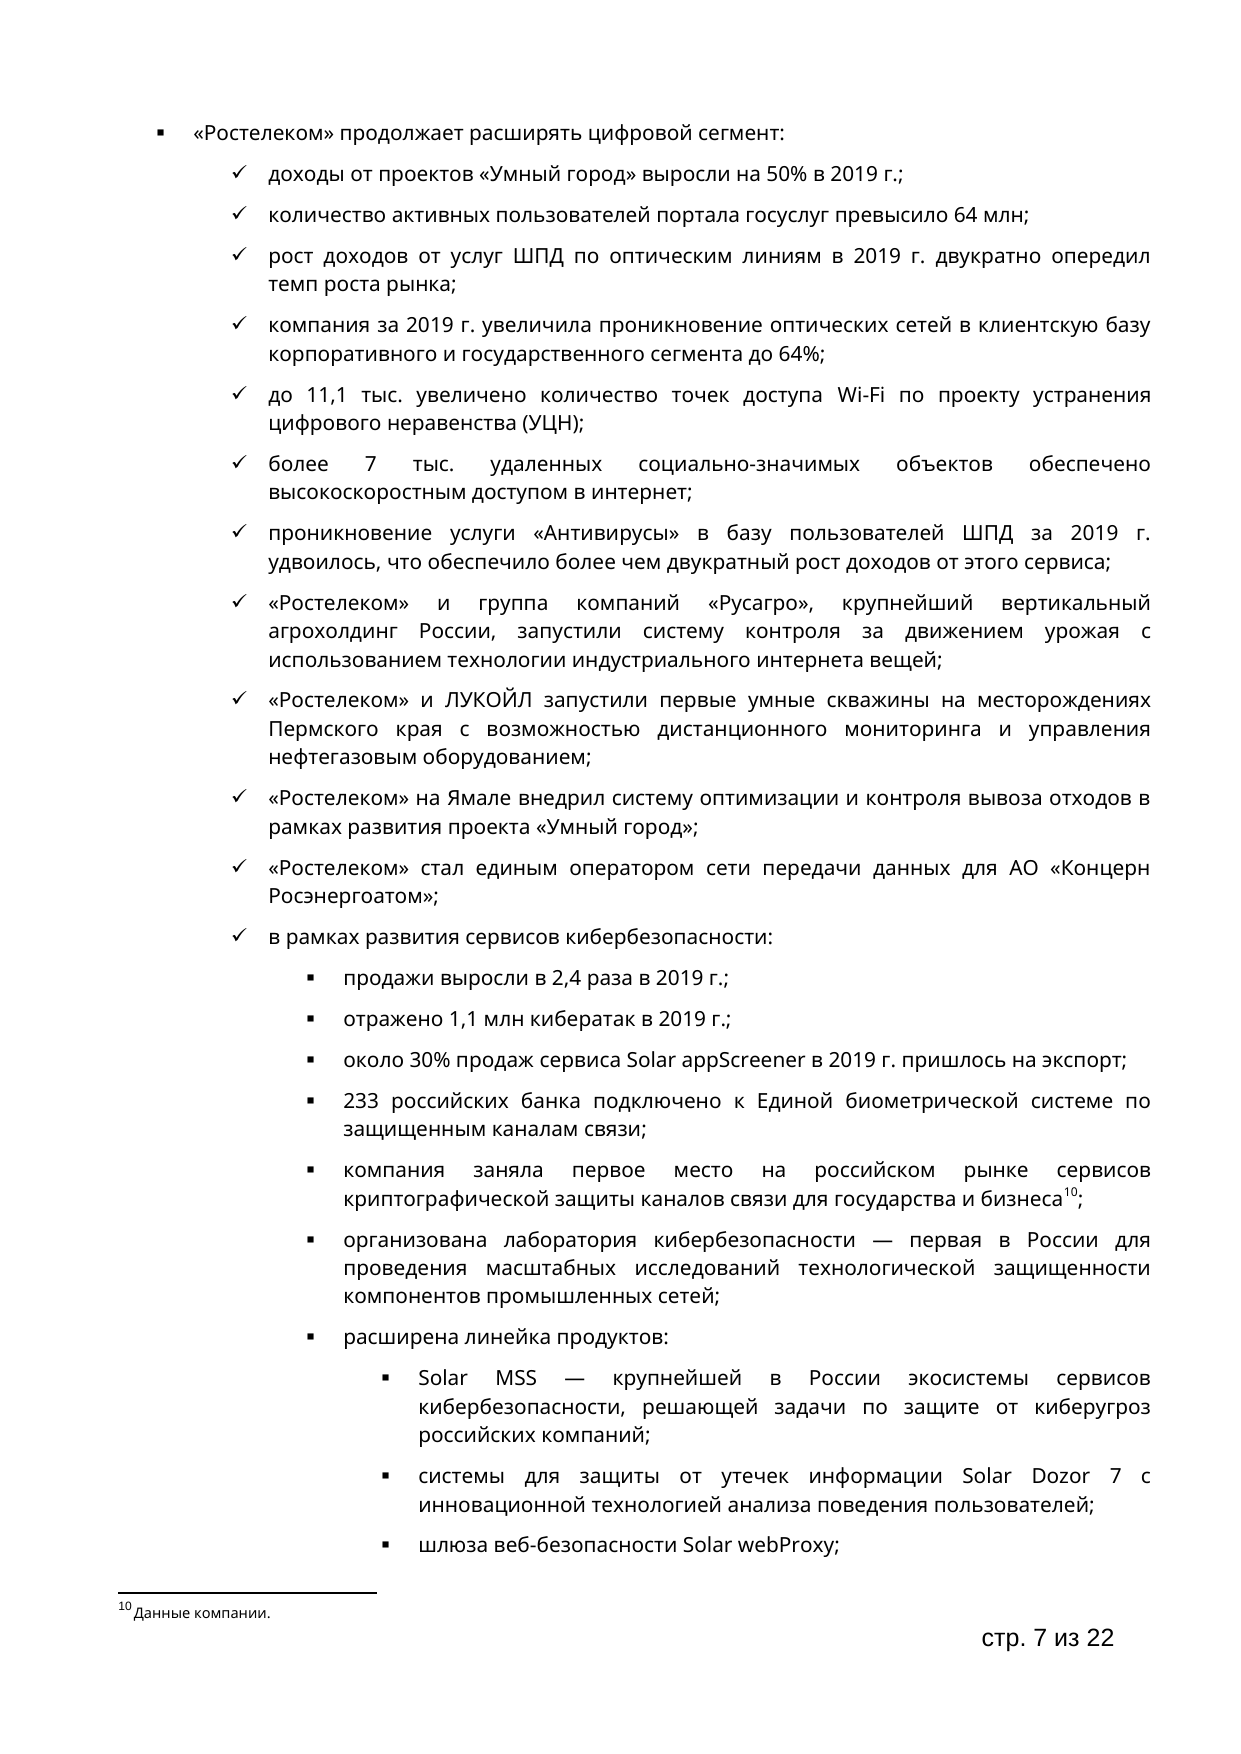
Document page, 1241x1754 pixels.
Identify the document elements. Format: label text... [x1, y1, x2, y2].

list 233 российских банка подключено к Единой биометрической системе по защищенным каналам связи; [306, 1086, 1152, 1143]
list до 11,1 тыс. увеличено количество точек доступа Wi-Fi по проекту устранения цифрового неравенства (УЦН); [231, 380, 1152, 437]
list «Ростелеком» продолжает расширять цифровой сегмент: [156, 118, 1152, 147]
list «Ростелеком» на Ямале внедрил систему оптимизации и контроля вывоза отходов в рамках развития проекта «Умный город»; [231, 783, 1152, 840]
list количество активных пользователей портала госуслуг превысило 64 млн; [231, 200, 1152, 228]
list Solar MSS — крупнейшей в России экосистемы сервисов кибербезопасности, решающей задачи по защите от киберугроз российских компаний; [381, 1363, 1152, 1449]
list рост доходов от услуг ШПД по оптическим линиям в 2019 г. двукратно опередил темп роста рынка; [231, 241, 1152, 298]
list в рамках развития сервисов кибербезопасности: [231, 922, 1152, 951]
list организована лаборатория кибербезопасности — первая в России для проведения масштабных исследований технологической защищенности компонентов промышленных сетей; [306, 1225, 1152, 1310]
list компания заняла первое место на российском рынке сервисов криптографической защиты каналов связи для государства и бизнеса; [306, 1155, 1152, 1212]
list системы для защиты от утечек информации Solar Dozor 7 с инновационной технологией анализа поведения пользователей; [381, 1461, 1152, 1518]
list «Ростелеком» и ЛУКОЙЛ запустили первые умные скважины на месторождениях Пермского края с возможностью дистанционного мониторинга и управления нефтегазовым оборудованием; [231, 686, 1152, 771]
list «Ростелеком» стал единым оператором сети передачи данных для АО «Концерн Росэнергоатом»; [231, 853, 1152, 910]
list расширена линейка продуктов: [306, 1322, 1152, 1351]
list продажи выросли в 2,4 раза в 2019 г.; [306, 963, 1152, 992]
list более 7 тыс. удаленных социально-значимых объектов обеспечено высокоскоростным доступом в интернет; [231, 449, 1152, 506]
list отражено 1,1 млн кибератак в 2019 г.; [306, 1004, 1152, 1032]
list «Ростелеком» и группа компаний «Русагро», крупнейший вертикальный агрохолдинг России, запустили систему контроля за движением урожая с использованием технологии индустриального интернета вещей; [231, 588, 1152, 673]
list проникновение услуги «Антивирусы» в базу пользователей ШПД за 2019 г. удвоилось, что обеспечило более чем двукратный рост доходов от этого сервиса; [231, 518, 1152, 575]
list шлюза веб-безопасности Solar webProxy; [381, 1531, 1152, 1559]
list компания за 2019 г. увеличила проникновение оптических сетей в клиентскую базу корпоративного и государственного сегмента до 64%; [231, 310, 1152, 367]
list доходы от проектов «Умный город» выросли на 50% в 2019 г.; [231, 159, 1152, 187]
list около 30% продаж сервиса Solar appScreener в 2019 г. пришлось на экспорт; [306, 1045, 1152, 1073]
